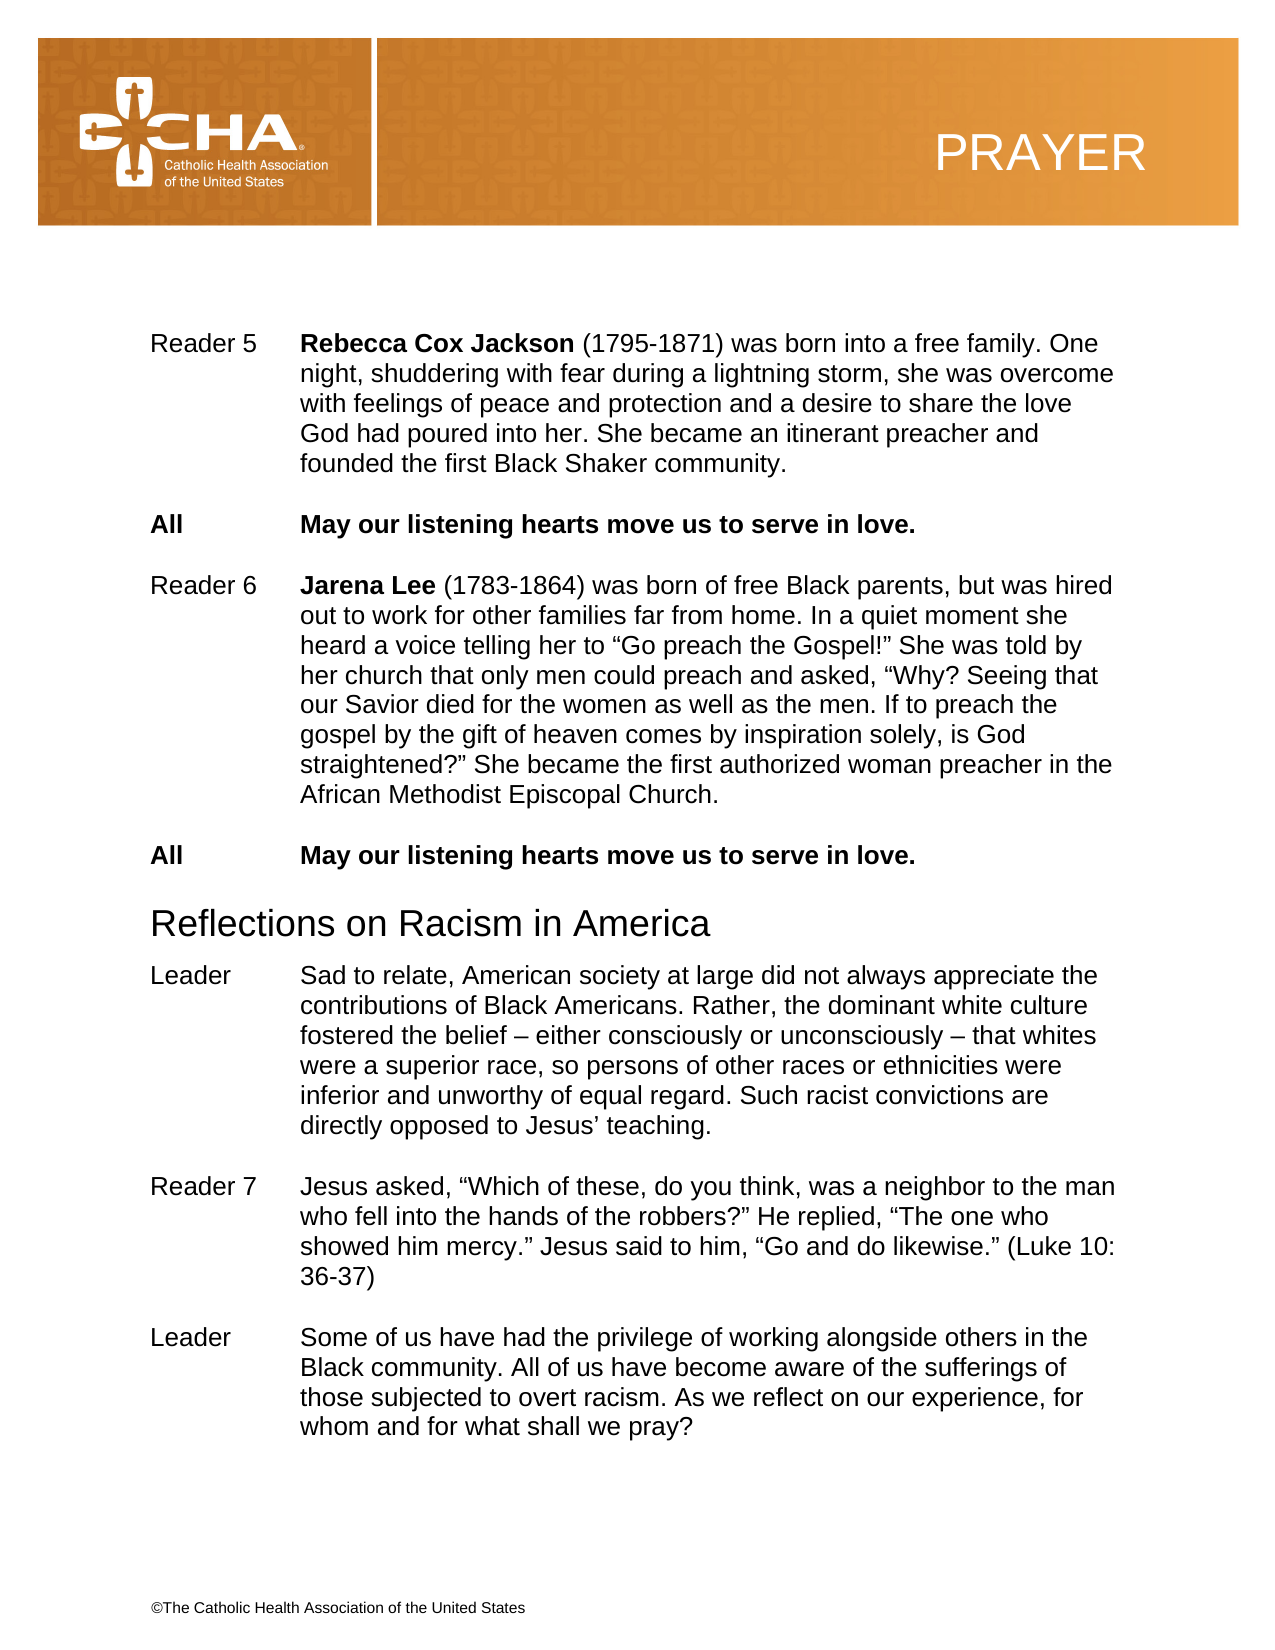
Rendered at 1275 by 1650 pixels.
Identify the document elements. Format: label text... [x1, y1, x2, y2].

text Reader 5 Rebecca Cox Jackson (1795-1871) was born into a free family. One night, shuddering with fear during a lightning storm, she was overcome with feelings of peace and protection and a desire to share the love God had poured into her. She became an itinerant preacher and founded the first Black Shaker community. [150, 328, 1125, 478]
text Reader 6 Jarena Lee (1783-1864) was born of free Black parents, but was hired out to work for other families far from home. In a quiet moment she heard a voice telling her to “Go preach the Gospel!” She was told by her church that only men could preach and asked, “Why? Seeing that our Savior died for the women as well as the men. If to preach the gospel by the gift of heaven comes by inspiration solely, is God straightened?” She became the first authorized woman preacher in the African Methodist Episcopal Church. [150, 570, 1125, 809]
text Leader Sad to relate, American society at large did not always appreciate the contributions of Black Americans. Rather, the dominant white culture fostered the belief – either consciously or unconsciously – that whites were a superior race, so persons of other races or ethnicities were inferior and unworthy of equal regard. Such racist convictions are directly opposed to Jesus’ teaching. [150, 960, 1125, 1140]
picture [0, 0, 1275, 1650]
text Reflections on Racism in America [150, 902, 1125, 945]
text Reader 7 Jesus asked, “Which of these, do you think, was a neighbor to the man who fell into the hands of the robbers?” He replied, “The one who showed him mercy.” Jesus said to him, “Go and do likewise.” (Luke 10: 36-37) [150, 1171, 1125, 1291]
text All May our listening hearts move us to serve in love. [150, 509, 1125, 539]
text All May our listening hearts move us to serve in love. [150, 840, 1125, 870]
text Leader Some of us have had the privilege of working alongside others in the Black community. All of us have become aware of the sufferings of those subjected to overt racism. As we reflect on our experience, for whom and for what shall we pray? [150, 1322, 1125, 1441]
